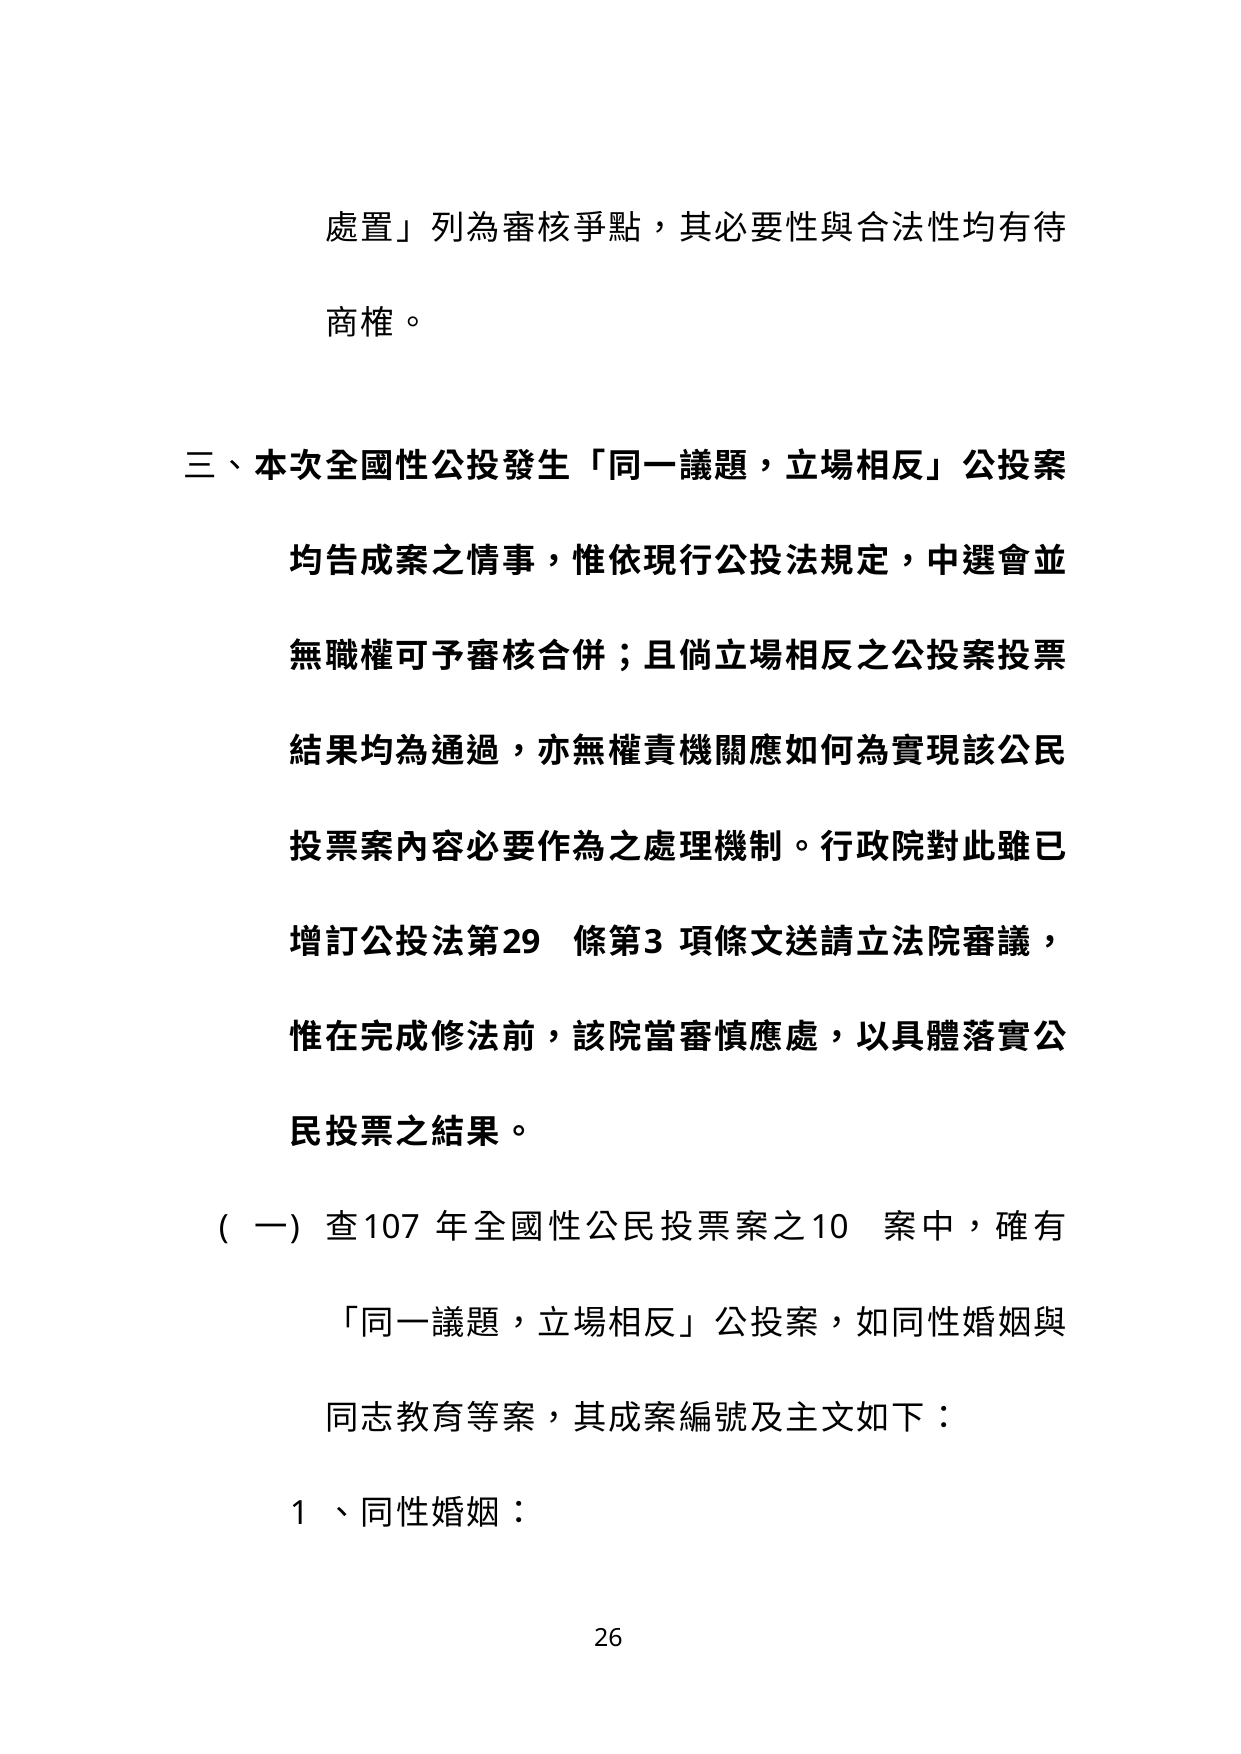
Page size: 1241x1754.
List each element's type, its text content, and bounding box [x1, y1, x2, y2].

subtitle 查107年全國性公民投票案之10案中，確有「同一議題，立場相反」公投案，如同性婚姻與同志教育等案，其成案編號及主文如下： [219, 1177, 1069, 1462]
subtitle 本次全國性公投發生「同一議題，立場相反」公投案均告成案之情事，惟依現行公投法規定，中選會並無職權可予審核合併；且倘立場相反之公投案投票結果均為通過，亦無權責機關應如何為實現該公民投票案內容必要作為之處理機制。行政院對此雖已增訂公投法第29條第3項條文送請立法院審議，惟在完成修法前，該院當審慎應處，以具體落實公民投票之結果。 [183, 415, 1069, 1177]
subtitle 同性婚姻： [272, 1462, 1069, 1558]
